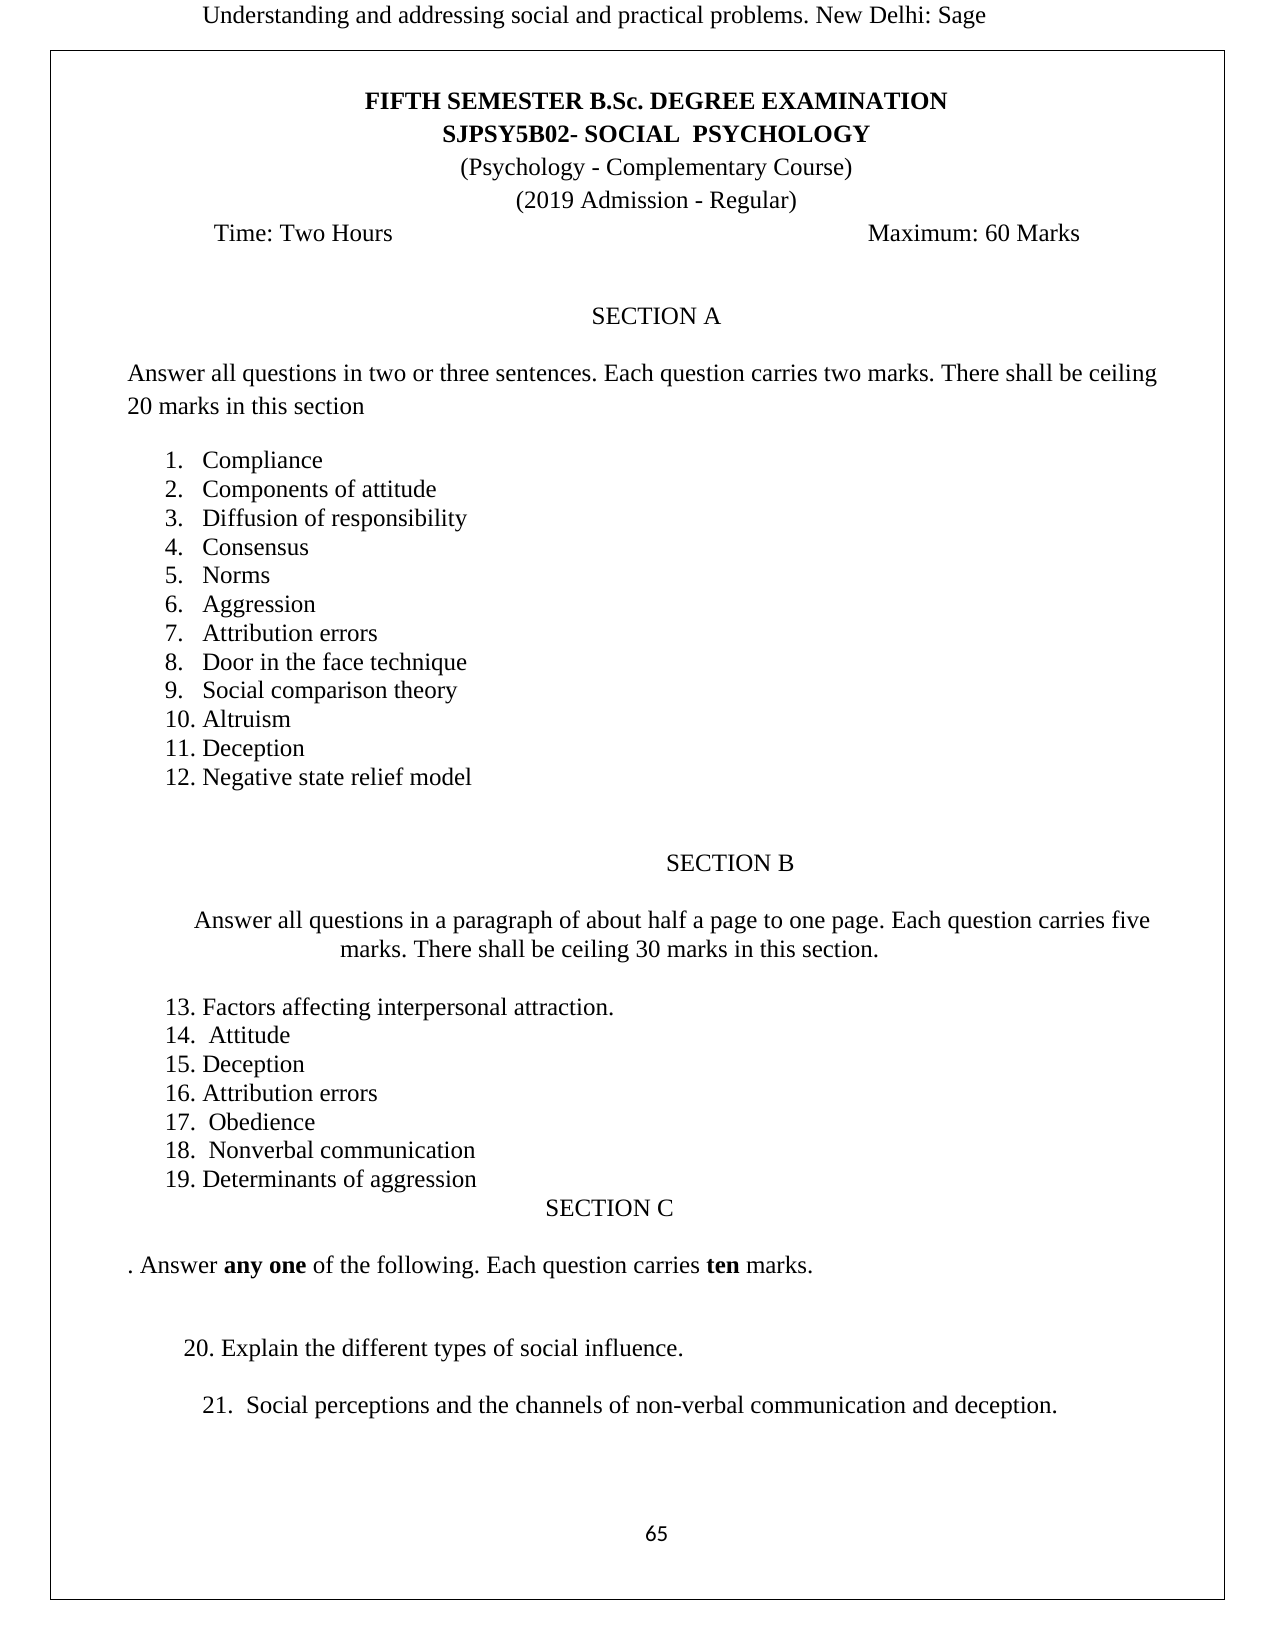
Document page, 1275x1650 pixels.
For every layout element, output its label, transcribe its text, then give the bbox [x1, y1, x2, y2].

list Factors affecting interpersonal attraction. [164, 992, 1167, 1020]
text Time: Two Hours Maximum: 60 Marks [127, 218, 1167, 247]
list Determinants of aggression [164, 1164, 1167, 1193]
list Consensus [164, 532, 1185, 560]
text FIFTH SEMESTER B.Sc. DEGREE EXAMINATION [127, 86, 1185, 115]
text Answer all questions in a paragraph of about half a page to one page. Each question carries five marks. There shall be ceiling 30 marks in this section. [52, 905, 1167, 963]
list Door in the face technique [164, 647, 1185, 675]
list Compliance [164, 445, 1185, 474]
list Components of attitude [164, 474, 1185, 503]
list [164, 0, 1162, 29]
text SJPSY5B02- SOCIAL PSYCHOLOGY [127, 119, 1185, 148]
list Altruism [164, 704, 1185, 733]
text SECTION A [127, 301, 1185, 330]
list Aggression [164, 589, 1185, 618]
list Social comparison theory [164, 675, 1185, 704]
text Answer all questions in two or three sentences. Each question carries two marks. There shall be ceiling 20 marks in this section [127, 358, 1185, 420]
list Norms [164, 560, 1185, 589]
list Social perceptions and the channels of non-verbal communication and deception. [202, 1390, 1167, 1419]
list Nonverbal communication [164, 1135, 1167, 1164]
text SECTION B [52, 848, 1167, 877]
list Negative state relief model [164, 762, 1185, 790]
list Attribution errors [164, 618, 1185, 647]
list Attitude [164, 1020, 1167, 1049]
text (2019 Admission - Regular) [127, 185, 1185, 214]
text (Psychology - Complementary Course) [127, 152, 1185, 181]
text SECTION C [52, 1193, 1167, 1222]
list Diffusion of responsibility [164, 503, 1185, 532]
text . Answer any one of the following. Each question carries ten marks. [127, 1250, 1185, 1279]
list Obedience [164, 1107, 1167, 1135]
text 20. Explain the different types of social influence. [52, 1333, 1167, 1362]
list Deception [164, 1049, 1167, 1078]
list Attribution errors [164, 1078, 1167, 1107]
list Deception [164, 733, 1185, 762]
